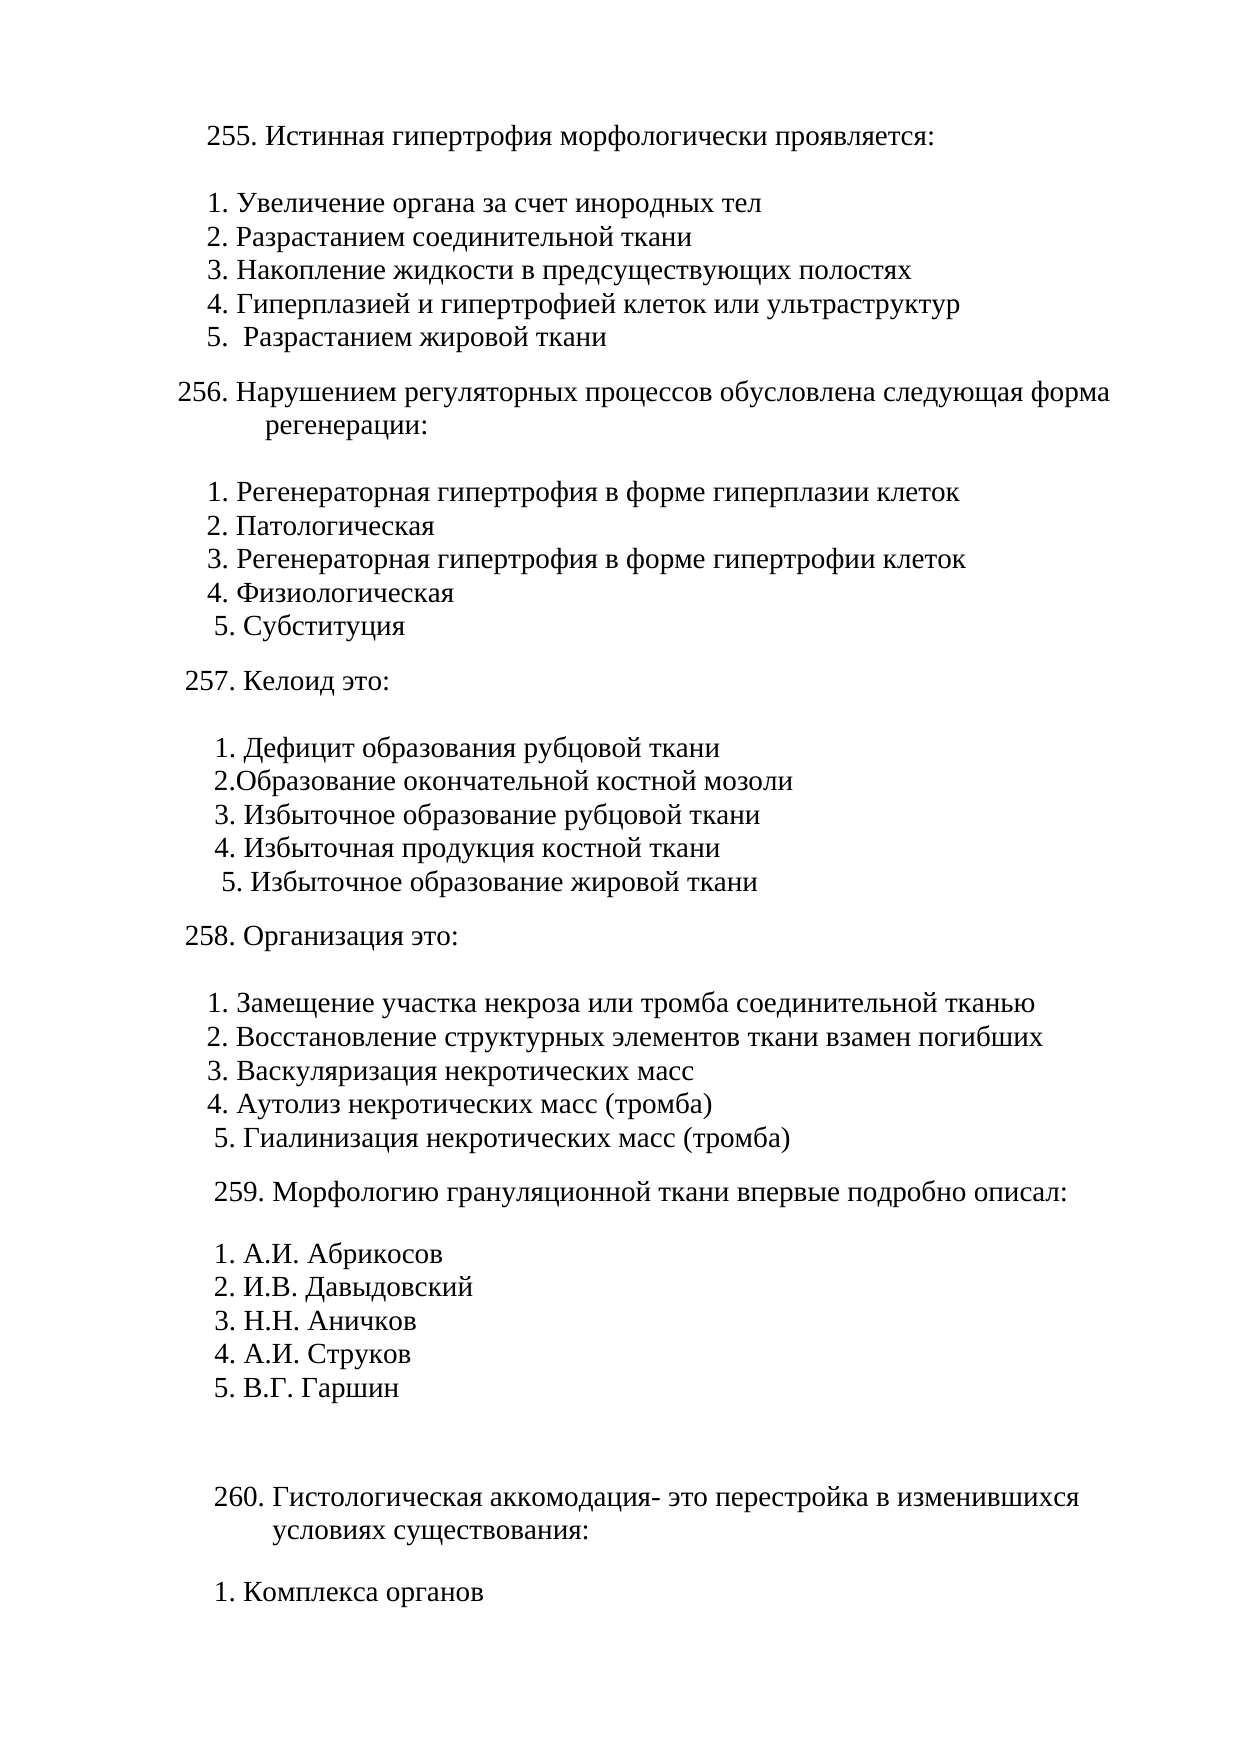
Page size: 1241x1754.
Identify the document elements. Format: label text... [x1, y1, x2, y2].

text 258. Организация это: [177, 918, 1152, 952]
text 1. Замещение участка некроза или тромба соединительной тканью [207, 986, 1152, 1019]
text 1. Увеличение органа за счет инородных тел [207, 185, 1152, 219]
text 5. В.Г. Гаршин [177, 1370, 1152, 1403]
text 5. Субституция [177, 608, 1152, 642]
text 4. А.И. Струков [207, 1336, 1152, 1370]
text 2. Восстановление структурных элементов ткани взамен погибших [177, 1019, 1152, 1053]
text регенерации: [177, 407, 1152, 441]
text 4. Избыточная продукция костной ткани [207, 831, 1152, 864]
text 4. Гиперплазией и гипертрофией клеток или ультраструктур [207, 286, 1152, 319]
text 3. Васкуляризация некротических масс [207, 1053, 1152, 1086]
text 3. Накопление жидкости в предсуществующих полостях [207, 252, 1152, 286]
text 4. Аутолиз некротических масс (тромба) [207, 1086, 1152, 1120]
text 1. А.И. Абрикосов [177, 1236, 1152, 1269]
text 4. Физиологическая [207, 575, 1152, 608]
text 3. Избыточное образование рубцовой ткани [207, 797, 1152, 831]
text 257. Келоид это: [177, 663, 1152, 696]
text условиях существования: [177, 1512, 1152, 1546]
text 256. Нарушением регуляторных процессов обусловлена следующая форма [177, 374, 1152, 407]
text 2. Патологическая [177, 508, 1152, 541]
text 5. Гиалинизация некротических масс (тромба) [177, 1120, 1152, 1153]
text 1. Регенераторная гипертрофия в форме гиперплазии клеток [207, 474, 1152, 508]
text 255. Истинная гипертрофия морфологически проявляется: [177, 118, 1152, 152]
text 5. Разрастанием жировой ткани [177, 319, 1152, 353]
text 5. Избыточное образование жировой ткани [177, 864, 1152, 898]
text 2. Разрастанием соединительной ткани [177, 219, 1152, 252]
text 3. Н.Н. Аничков [207, 1303, 1152, 1336]
text 1. Комплекса органов [177, 1574, 1152, 1607]
text 1. Дефицит образования рубцовой ткани [207, 730, 1152, 763]
text 2.Образование окончательной костной мозоли [177, 763, 1152, 797]
text 2. И.В. Давыдовский [177, 1269, 1152, 1303]
text 260. Гистологическая аккомодация- это перестройка в изменившихся [177, 1479, 1152, 1512]
text 259. Морфологию грануляционной ткани впервые подробно описал: [177, 1174, 1152, 1208]
text 3. Регенераторная гипертрофия в форме гипертрофии клеток [207, 541, 1152, 575]
